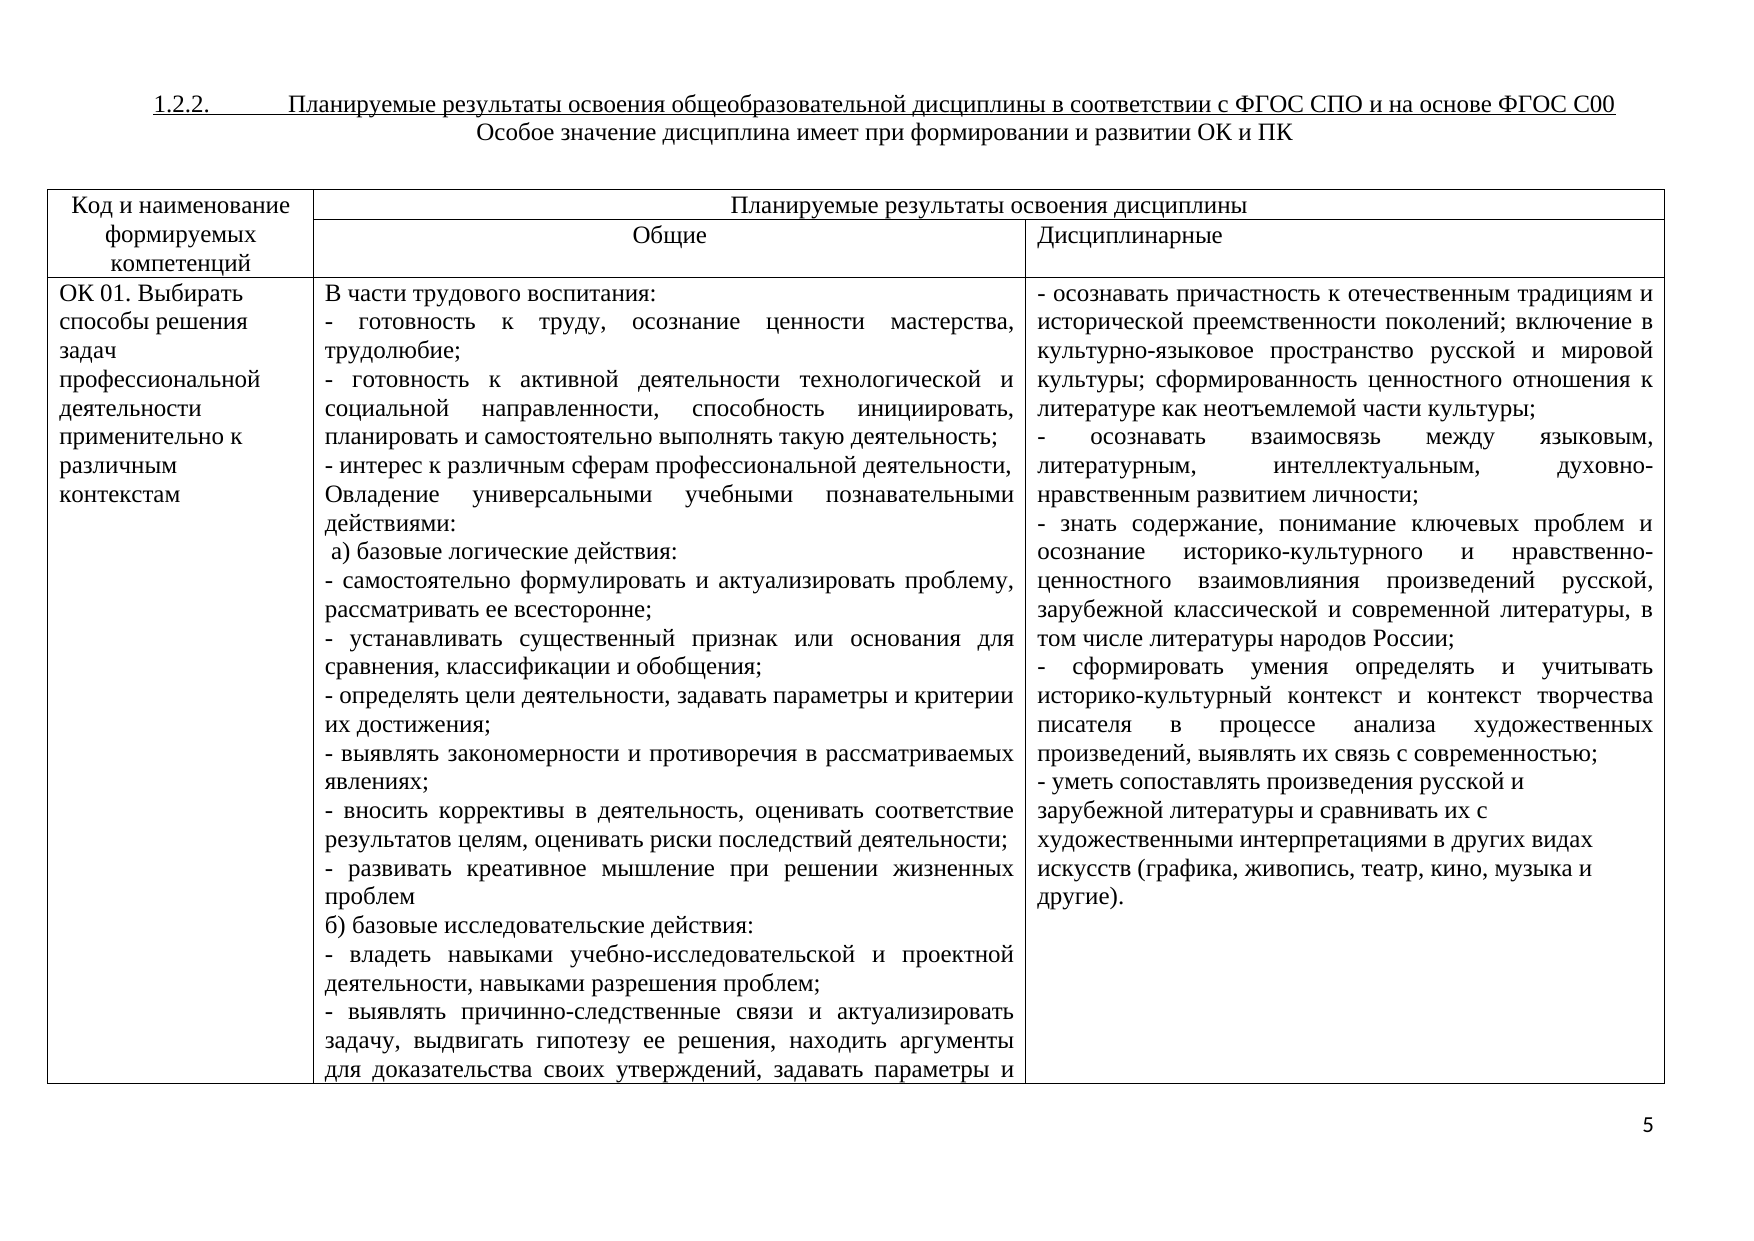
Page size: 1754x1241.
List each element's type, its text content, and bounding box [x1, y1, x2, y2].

table_cell Общие [314, 220, 1025, 277]
table_cell Дисциплинарные [1026, 220, 1664, 277]
text Особое значение дисциплина имеет при формировании и развитии ОК и ПК [59, 117, 1653, 146]
text 1.2.2. Планируемые результаты освоения общеобразовательной дисциплины в соответствии с ФГОС СПО и на основе ФГОС С00 [59, 89, 1653, 117]
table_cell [1026, 278, 1664, 1083]
table_header Планируемые результаты освоения дисциплины [314, 190, 1664, 219]
table_header Код и наименование формируемых компетенций [48, 190, 313, 277]
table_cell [314, 278, 1025, 1083]
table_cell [48, 278, 313, 1083]
